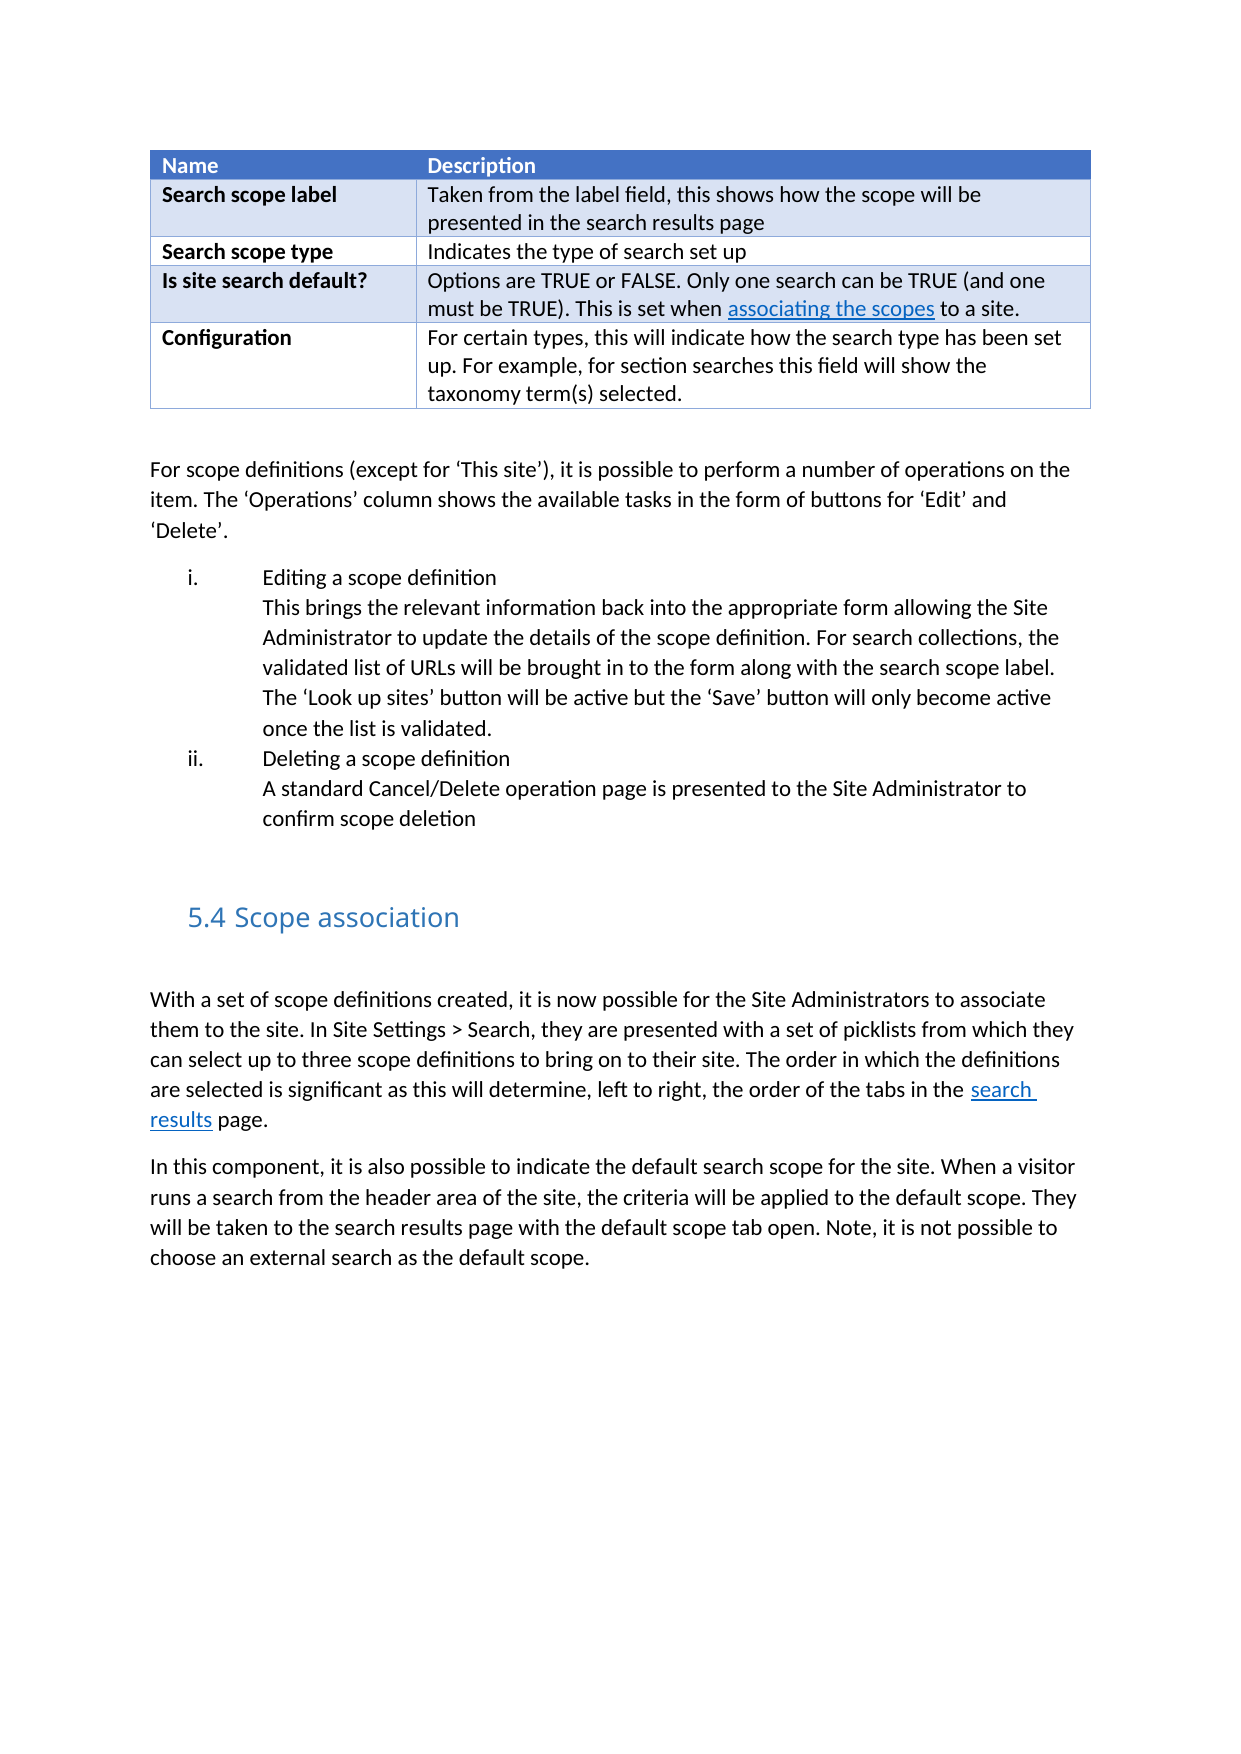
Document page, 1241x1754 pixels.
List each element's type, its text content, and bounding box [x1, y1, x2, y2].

table_cell Search scope label [151, 180, 416, 236]
list Editing a scope definition [187, 563, 1090, 591]
table_cell Is site search default? [151, 266, 416, 322]
table_cell Configuration [151, 323, 416, 407]
table_cell Indicates the type of search set up [417, 237, 1090, 265]
table_cell For certain types, this will indicate how the search type has been set up. For example, for section searches this field will show the taxonomy term(s) selected. [417, 323, 1090, 407]
text With a set of scope definitions created, it is now possible for the Site Administrators to associate them to the site. In Site Settings > Search, they are presented with a set of picklists from which they can select up to three scope definitions to bring on to their site. The order in which the definitions are selected is significant as this will determine, left to right, the order of the tabs in the search results page. [150, 985, 1090, 1133]
text In this component, it is also possible to indicate the default search scope for the site. When a visitor runs a search from the header area of the site, the criteria will be applied to the default scope. They will be taken to the search results page with the default scope tab open. Note, it is not possible to choose an external search as the default scope. [150, 1152, 1090, 1271]
table_header Description [417, 151, 1090, 179]
list A standard Cancel/Delete operation page is presented to the Site Administrator to confirm scope deletion [262, 774, 1090, 832]
list This brings the relevant information back into the appropriate form allowing the Site Administrator to update the details of the scope definition. For search collections, the validated list of URLs will be brought in to the form along with the search scope label. The ‘Look up sites’ button will be active but the ‘Save’ button will only become active once the list is validated. [262, 593, 1090, 742]
text For scope definitions (except for ‘This site’), it is possible to perform a number of operations on the item. The ‘Operations’ column shows the available tasks in the form of buttons for ‘Edit’ and ‘Delete’. [150, 455, 1090, 544]
table_header Name [151, 151, 416, 179]
table_cell Taken from the label field, this shows how the scope will be presented in the search results page [417, 180, 1090, 236]
subtitle Scope association [187, 898, 1090, 935]
table_cell Search scope type [151, 237, 416, 265]
table_cell Options are TRUE or FALSE. Only one search can be TRUE (and one must be TRUE). This is set when associating the scopes to a site. [417, 266, 1090, 322]
list Deleting a scope definition [187, 744, 1090, 772]
